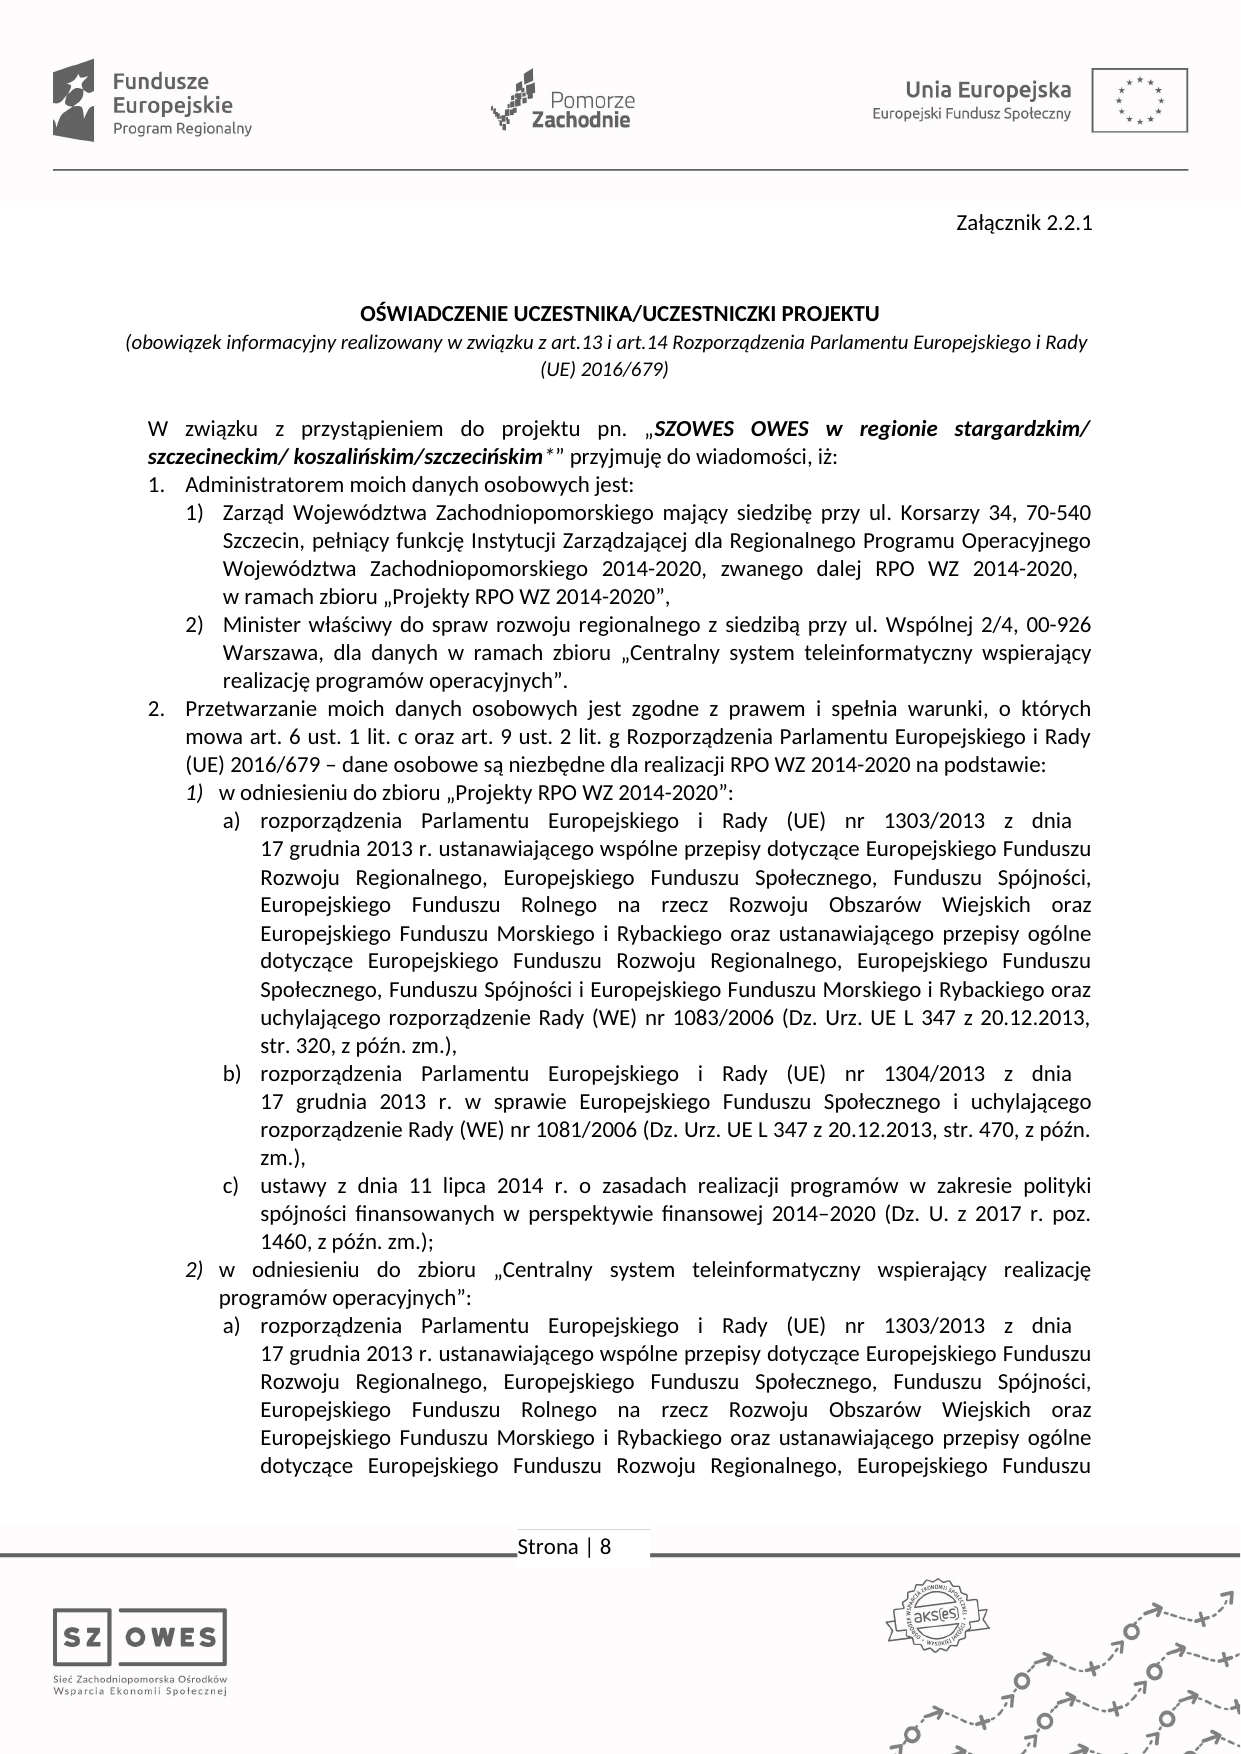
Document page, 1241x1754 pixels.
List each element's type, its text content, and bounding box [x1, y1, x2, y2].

list w odniesieniu do zbioru „Projekty RPO WZ 2014-2020”: [185, 778, 1093, 807]
text Załącznik 2.2.1 [148, 148, 1093, 236]
list Przetwarzanie moich danych osobowych jest zgodne z prawem i spełnia warunki, o których mowa art. 6 ust. 1 lit. c oraz art. 9 ust. 2 lit. g Rozporządzenia Parlamentu Europejskiego i Rady (UE) 2016/679 – dane osobowe są niezbędne dla realizacji RPO WZ 2014-2020 na podstawie: [148, 694, 1093, 778]
text OŚWIADCZENIE UCZESTNIKA/UCZESTNICZKI PROJEKTU [148, 299, 1093, 327]
text (obowiązek informacyjny realizowany w związku z art.13 i art.14 Rozporządzenia Parlamentu Europejskiego i Rady (UE) 2016/679) [103, 329, 1107, 382]
list w odniesieniu do zbioru „Centralny system teleinformatyczny wspierający realizację programów operacyjnych”: [185, 1255, 1093, 1311]
list Minister właściwy do spraw rozwoju regionalnego z siedzibą przy ul. Wspólnej 2/4, 00-926 Warszawa, dla danych w ramach zbioru „Centralny system teleinformatyczny wspierający realizację programów operacyjnych”. [185, 610, 1093, 694]
list rozporządzenia Parlamentu Europejskiego i Rady (UE) nr 1304/2013 z dnia 17 grudnia 2013 r. w sprawie Europejskiego Funduszu Społecznego i uchylającego rozporządzenie Rady (WE) nr 1081/2006 (Dz. Urz. UE L 347 z 20.12.2013, str. 470, z późn. zm.), [223, 1059, 1093, 1171]
list Administratorem moich danych osobowych jest: [148, 470, 1093, 498]
list rozporządzenia Parlamentu Europejskiego i Rady (UE) nr 1303/2013 z dnia 17 grudnia 2013 r. ustanawiającego wspólne przepisy dotyczące Europejskiego Funduszu Rozwoju Regionalnego, Europejskiego Funduszu Społecznego, Funduszu Spójności, Europejskiego Funduszu Rolnego na rzecz Rozwoju Obszarów Wiejskich oraz Europejskiego Funduszu Morskiego i Rybackiego oraz ustanawiającego przepisy ogólne dotyczące Europejskiego Funduszu Rozwoju Regionalnego, Europejskiego Funduszu Społecznego, Funduszu Spójności i Europejskiego Funduszu Morskiego i Rybackiego oraz uchylającego rozporządzenie Rady (WE) nr 1083/2006 (Dz. Urz. UE L 347 z 20.12.2013, str. 320, z późn. zm.), [223, 807, 1093, 1059]
list ustawy z dnia 11 lipca 2014 r. o zasadach realizacji programów w zakresie polityki spójności finansowanych w perspektywie finansowej 2014–2020 (Dz. U. z 2017 r. poz. 1460, z późn. zm.); [223, 1171, 1093, 1255]
list Zarząd Województwa Zachodniopomorskiego mający siedzibę przy ul. Korsarzy 34, 70-540 Szczecin, pełniący funkcję Instytucji Zarządzającej dla Regionalnego Programu Operacyjnego Województwa Zachodniopomorskiego 2014-2020, zwanego dalej RPO WZ 2014-2020, w ramach zbioru „Projekty RPO WZ 2014-2020”, [185, 498, 1093, 610]
picture [0, 0, 1241, 207]
picture [0, 1526, 1241, 1754]
text W związku z przystąpieniem do projektu pn. „SZOWES OWES w regionie stargardzkim/ szczecineckim/ koszalińskim/szczecińskim*” przyjmuję do wiadomości, iż: [148, 414, 1093, 470]
